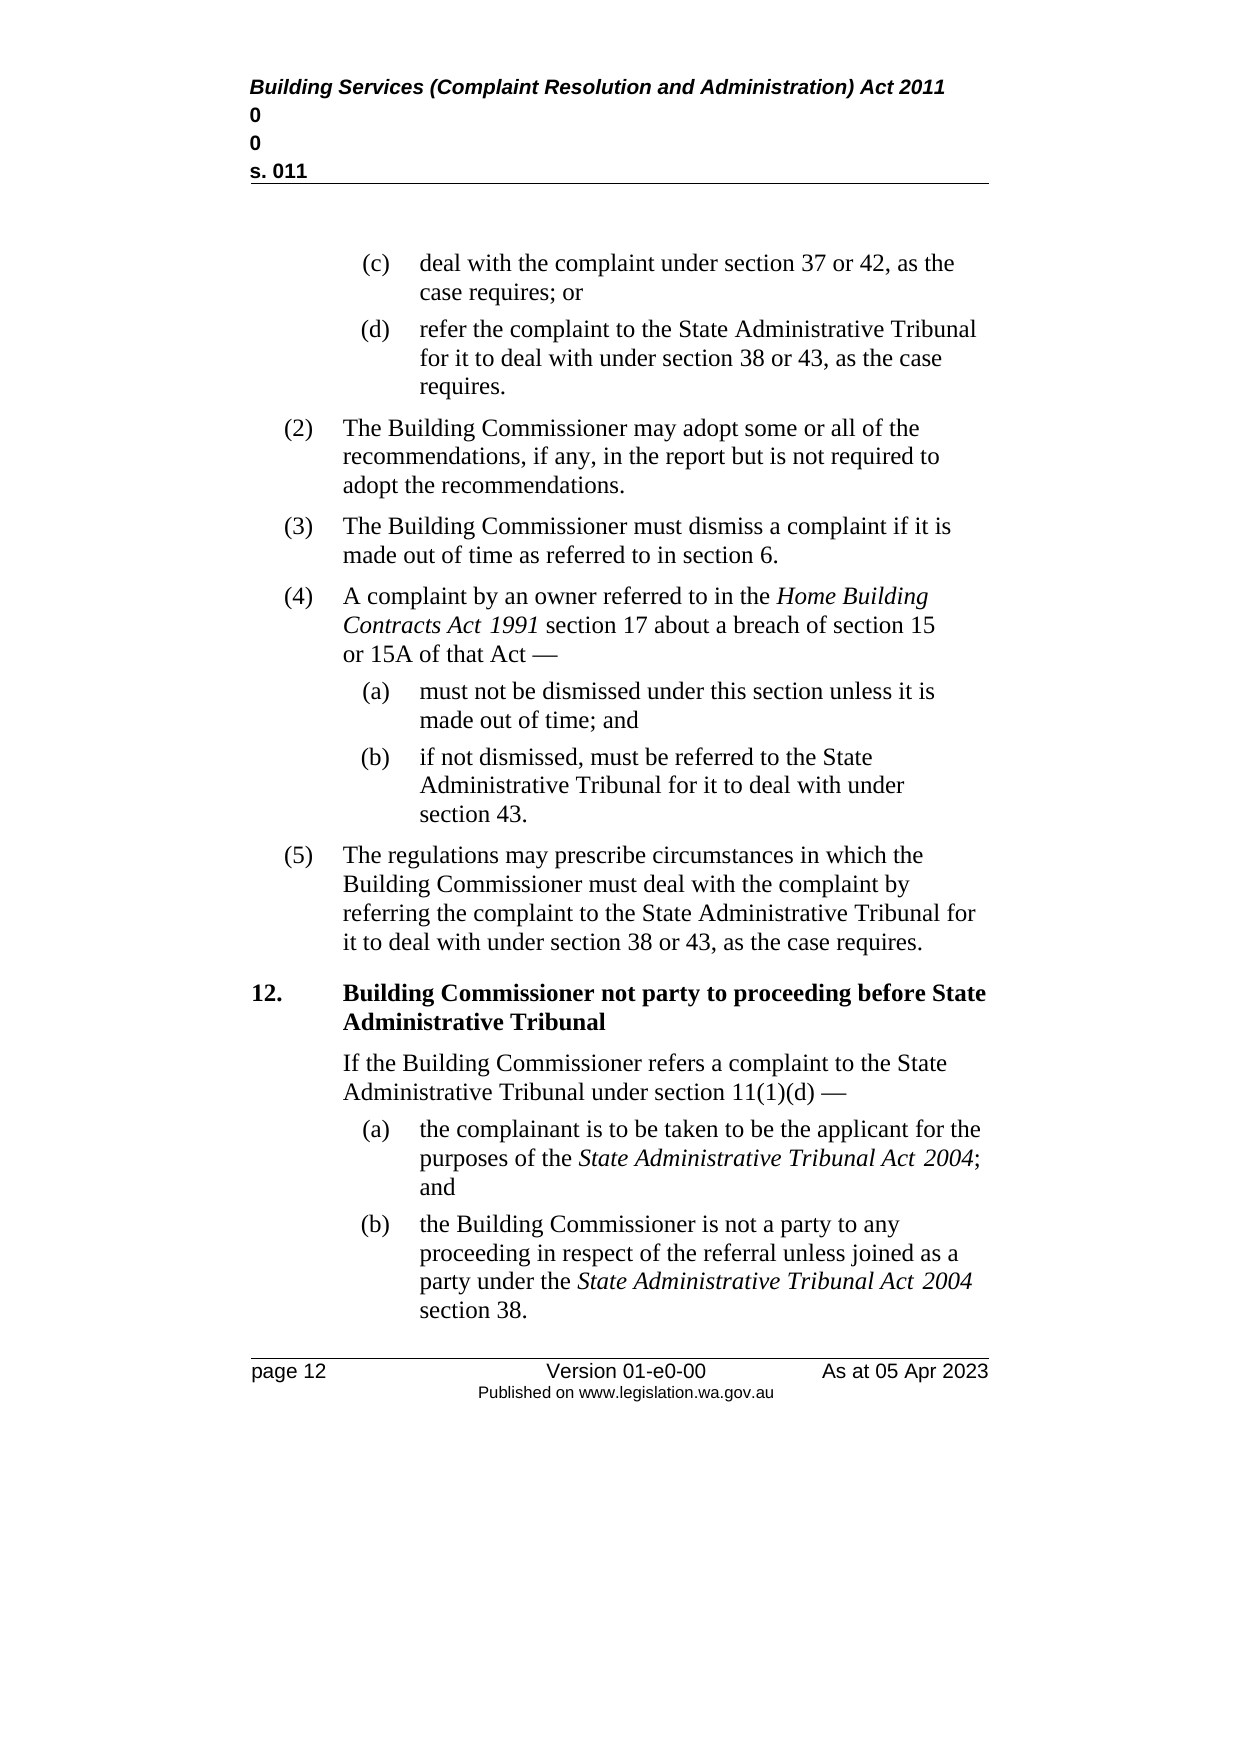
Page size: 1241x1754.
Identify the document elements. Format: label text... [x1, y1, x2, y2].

text If the Building Commissioner refers a complaint to the State Administrative Tribunal under section 11(1)(d) — [251, 1048, 989, 1106]
text (c) deal with the complaint under section 37 or 42, as the case requires; or [251, 248, 989, 306]
text (3) The Building Commissioner must dismiss a complaint if it is made out of time as referred to in section 6. [251, 511, 989, 569]
subtitle 12. Building Commissioner not party to proceeding before State Administrative Tribunal [251, 978, 989, 1036]
text (4) A complaint by an owner referred to in the Home Building Contracts Act 1991 section 17 about a breach of section 15 or 15A of that Act — [251, 581, 989, 668]
text (d) refer the complaint to the State Administrative Tribunal for it to deal with under section 38 or 43, as the case requires. [251, 314, 989, 400]
text (a) the complainant is to be taken to be the applicant for the purposes of the State Administrative Tribunal Act 2004; and [251, 1114, 989, 1201]
text (5) The regulations may prescribe circumstances in which the Building Commissioner must deal with the complaint by referring the complaint to the State Administrative Tribunal for it to deal with under section 38 or 43, as the case requires. [251, 841, 989, 956]
text (2) The Building Commissioner may adopt some or all of the recommendations, if any, in the report but is not required to adopt the recommendations. [251, 413, 989, 499]
text (b) if not dismissed, must be referred to the State Administrative Tribunal for it to deal with under section 43. [251, 742, 989, 828]
text (a) must not be dismissed under this section unless it is made out of time; and [251, 676, 989, 733]
text (b) the Building Commissioner is not a party to any proceeding in respect of the referral unless joined as a party under the State Administrative Tribunal Act 2004 section 38. [251, 1209, 989, 1324]
